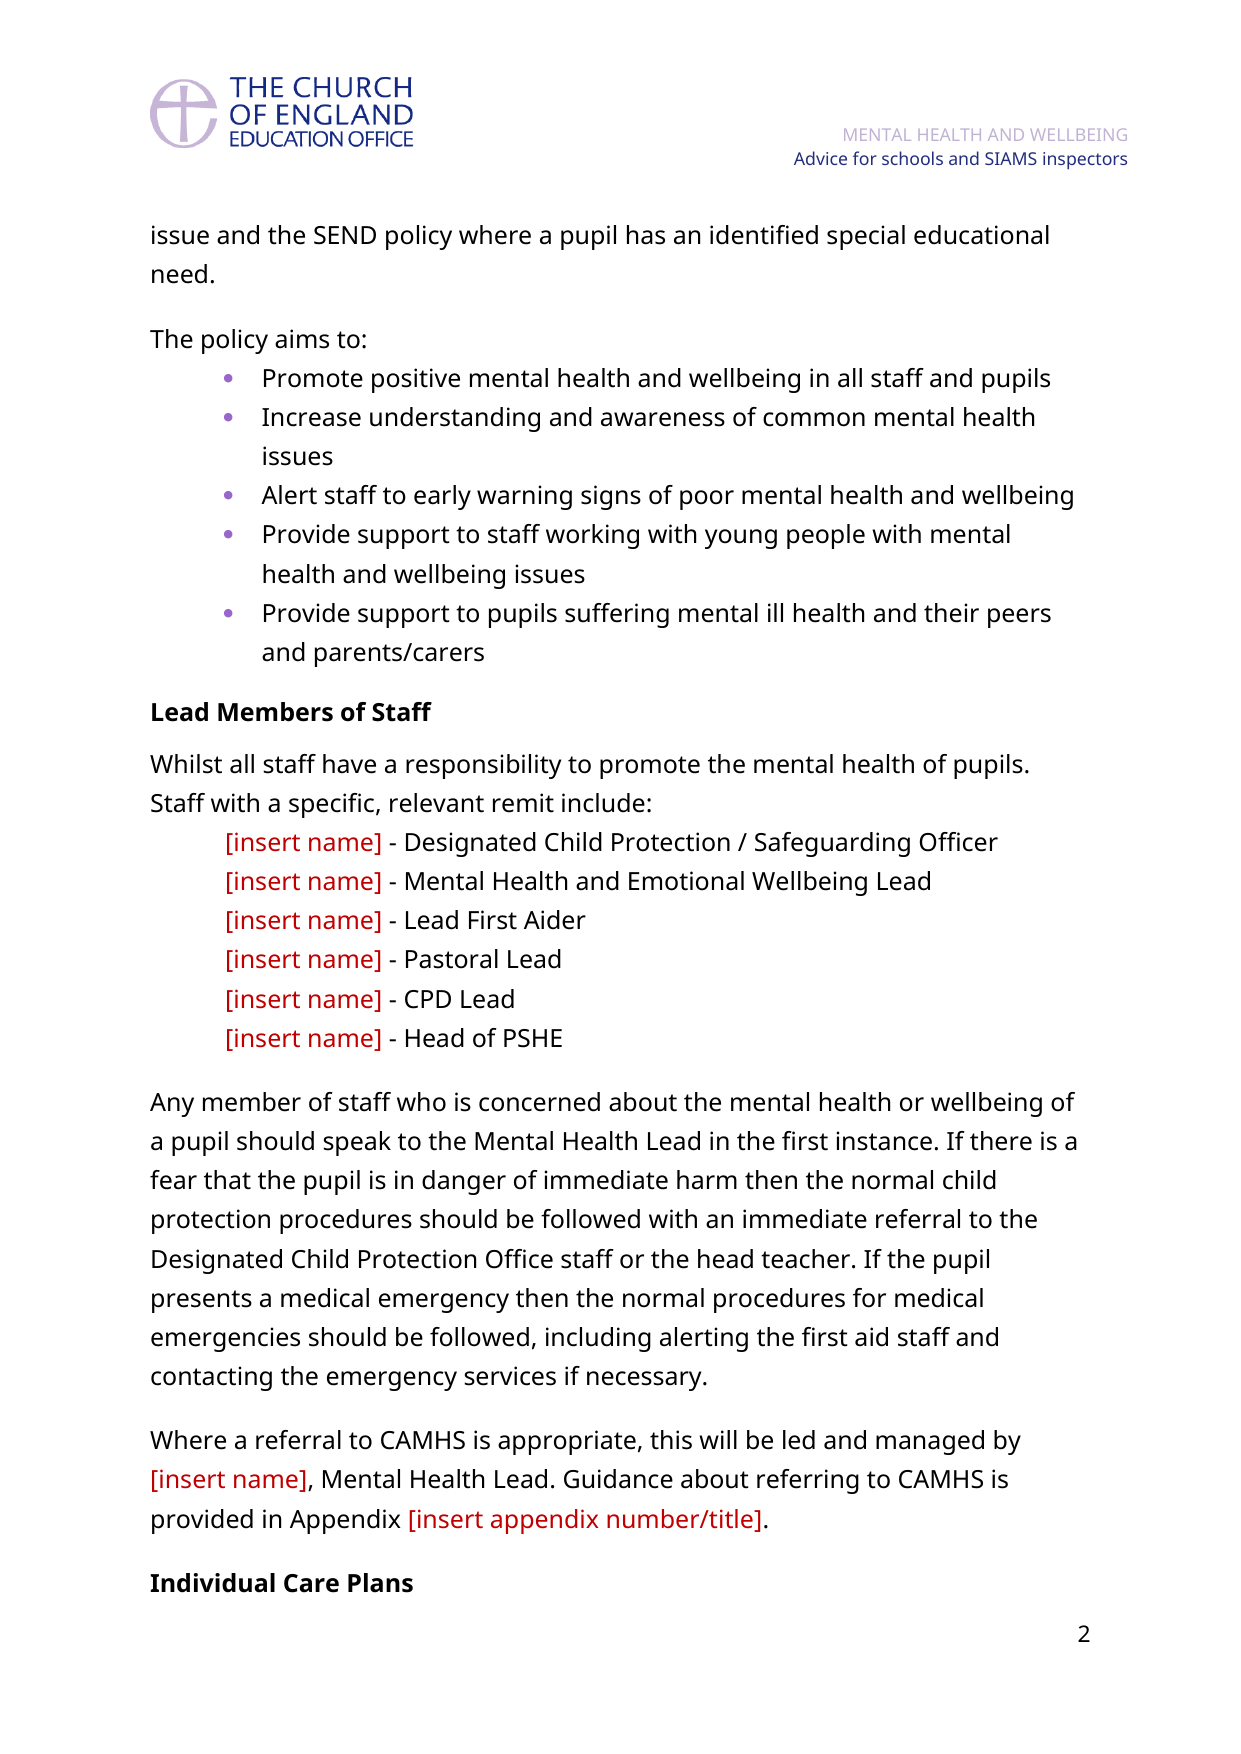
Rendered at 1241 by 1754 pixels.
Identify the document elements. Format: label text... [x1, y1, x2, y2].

text Where a referral to CAMHS is appropriate, this will be led and managed by [insert name], Mental Health Lead. Guidance about referring to CAMHS is provided in Appendix [insert appendix number/title]. [150, 1423, 1090, 1535]
list Alert staff to early warning signs of poor mental health and wellbeing [224, 478, 1090, 512]
text The policy aims to: [150, 321, 1090, 355]
list Increase understanding and awareness of common mental health issues [224, 399, 1090, 473]
list Promote positive mental health and wellbeing in all staff and pupils [224, 360, 1090, 394]
text Lead Members of Staff [150, 694, 1090, 729]
text Whilst all staff have a responsibility to promote the mental health of pupils. Staff with a specific, relevant remit include: [150, 746, 1090, 819]
picture [150, 73, 421, 156]
text Individual Care Plans [150, 1565, 1090, 1599]
text [insert name] - Designated Child Protection / Safeguarding Officer [insert name] - Mental Health and Emotional Wellbeing Lead [insert name] - Lead First Aider [insert name] - Pastoral Lead [insert name] - CPD Lead [insert name] - Head of PSHE [225, 824, 1090, 1054]
list Provide support to staff working with young people with mental health and wellbeing issues [224, 517, 1090, 590]
text Any member of staff who is concerned about the mental health or wellbeing of a pupil should speak to the Mental Health Lead in the first instance. If there is a fear that the pupil is in danger of immediate harm then the normal child protection procedures should be followed with an immediate referral to the Designated Child Protection Office staff or the head teacher. If the pupil presents a medical emergency then the normal procedures for medical emergencies should be followed, including alerting the first aid staff and contacting the emergency services if necessary. [150, 1084, 1090, 1393]
list Provide support to pupils suffering mental ill health and their peers and parents/carers [224, 595, 1090, 669]
